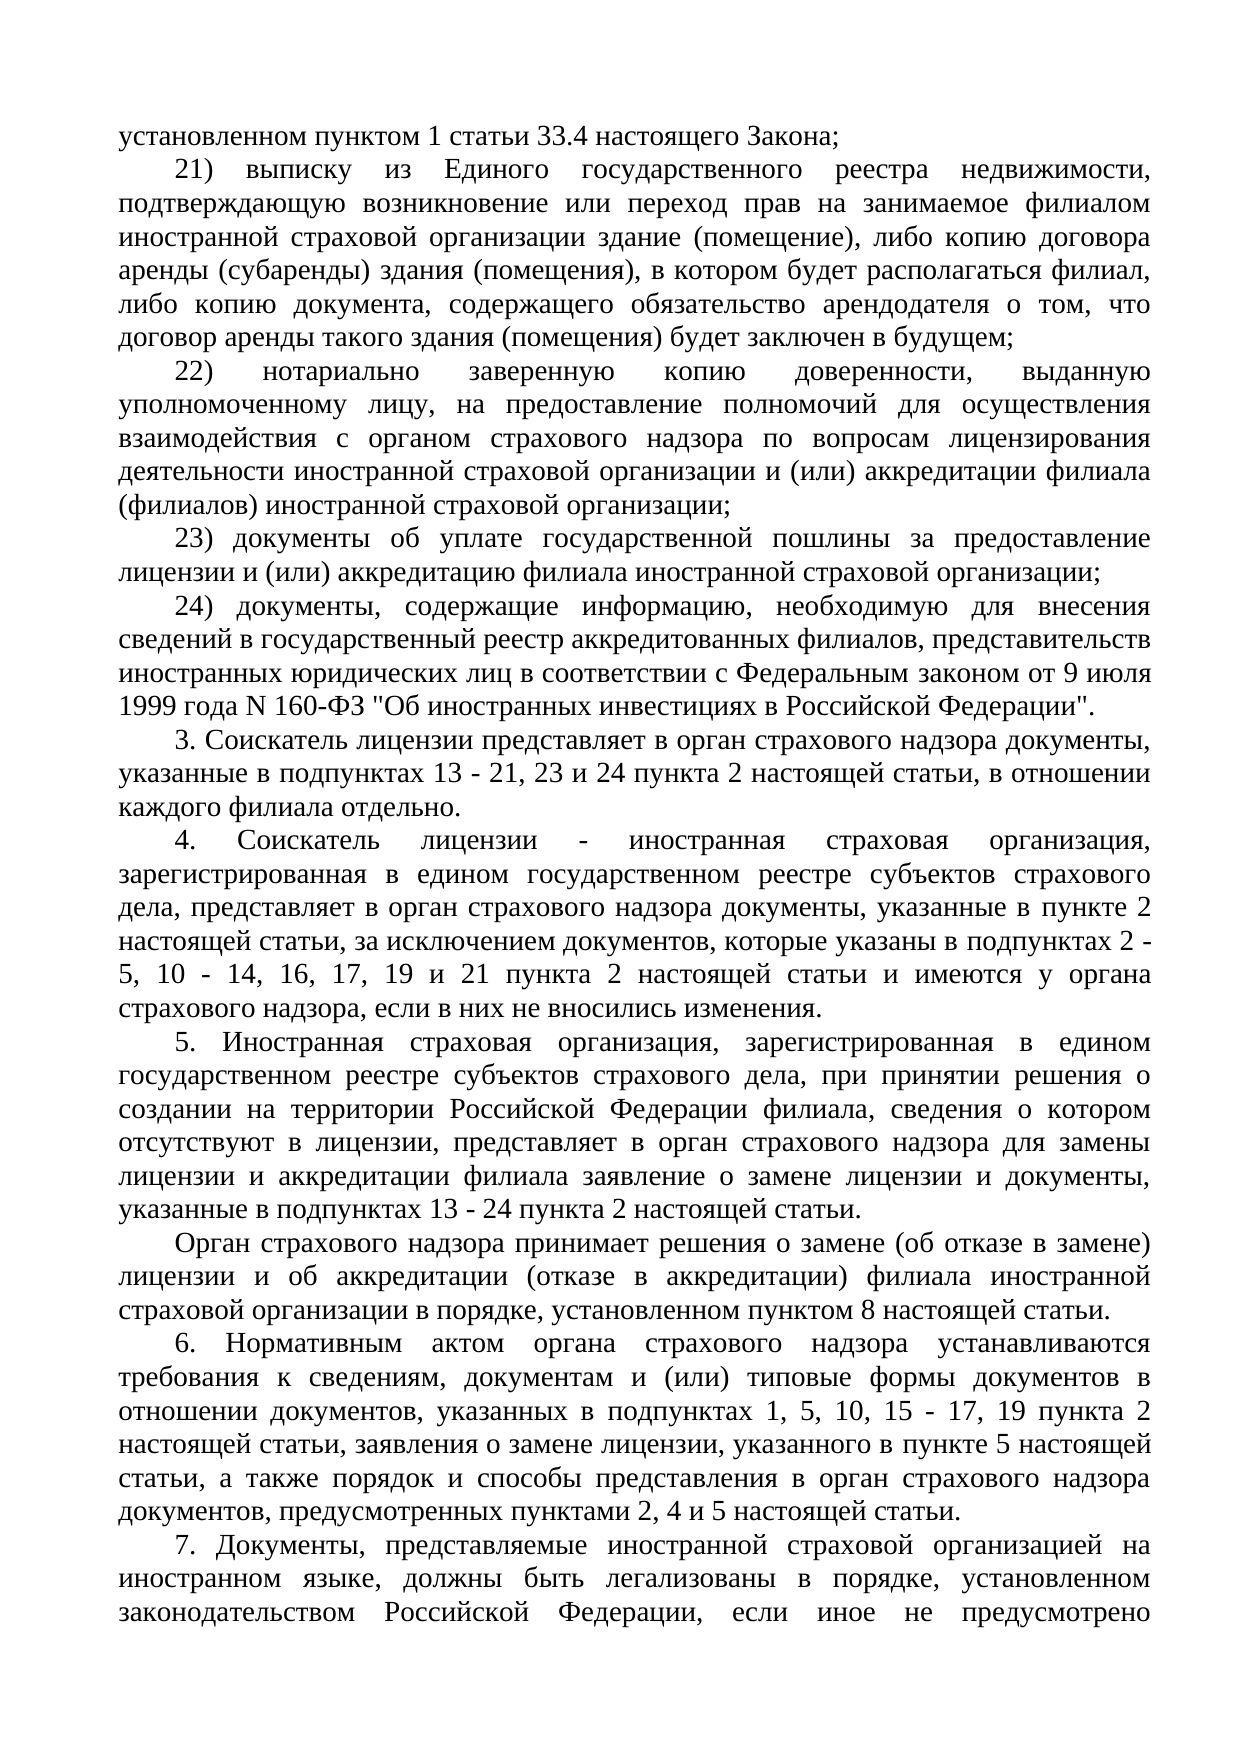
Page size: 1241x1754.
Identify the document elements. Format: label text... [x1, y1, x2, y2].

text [118, 1527, 1152, 1627]
text Орган страхового надзора принимает решения о замене (об отказе в замене) лицензии и об аккредитации (отказе в аккредитации) филиала иностранной страховой организации в порядке, установленном пунктом 8 настоящей статьи. [118, 1225, 1152, 1326]
text 22) нотариально заверенную копию доверенности, выданную уполномоченному лицу, на предоставление полномочий для осуществления взаимодействия с органом страхового надзора по вопросам лицензирования деятельности иностранной страховой организации и (или) аккредитации филиала (филиалов) иностранной страховой организации; [118, 353, 1152, 521]
text 21) выписку из Единого государственного реестра недвижимости, подтверждающую возникновение или переход прав на занимаемое филиалом иностранной страховой организации здание (помещение), либо копию договора аренды (субаренды) здания (помещения), в котором будет располагаться филиал, либо копию документа, содержащего обязательство арендодателя о том, что договор аренды такого здания (помещения) будет заключен в будущем; [118, 152, 1152, 353]
text 3. Соискатель лицензии представляет в орган страхового надзора документы, указанные в подпунктах 13 - 21, 23 и 24 пункта 2 настоящей статьи, в отношении каждого филиала отдельно. [118, 722, 1152, 822]
text 6. Нормативным актом органа страхового надзора устанавливаются требования к сведениям, документам и (или) типовые формы документов в отношении документов, указанных в подпунктах 1, 5, 10, 15 - 17, 19 пункта 2 настоящей статьи, заявления о замене лицензии, указанного в пункте 5 настоящей статьи, а также порядок и способы представления в орган страхового надзора документов, предусмотренных пунктами 2, 4 и 5 настоящей статьи. [118, 1326, 1152, 1527]
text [118, 118, 1152, 152]
text 24) документы, содержащие информацию, необходимую для внесения сведений в государственный реестр аккредитованных филиалов, представительств иностранных юридических лиц в соответствии с Федеральным законом от 9 июля 1999 года N 160-ФЗ "Об иностранных инвестициях в Российской Федерации". [118, 588, 1152, 722]
text 23) документы об уплате государственной пошлины за предоставление лицензии и (или) аккредитацию филиала иностранной страховой организации; [118, 521, 1152, 588]
text 5. Иностранная страховая организация, зарегистрированная в едином государственном реестре субъектов страхового дела, при принятии решения о создании на территории Российской Федерации филиала, сведения о котором отсутствуют в лицензии, представляет в орган страхового надзора для замены лицензии и аккредитации филиала заявление о замене лицензии и документы, указанные в подпунктах 13 - 24 пункта 2 настоящей статьи. [118, 1024, 1152, 1225]
text 4. Соискатель лицензии - иностранная страховая организация, зарегистрированная в едином государственном реестре субъектов страхового дела, представляет в орган страхового надзора документы, указанные в пункте 2 настоящей статьи, за исключением документов, которые указаны в подпунктах 2 - 5, 10 - 14, 16, 17, 19 и 21 пункта 2 настоящей статьи и имеются у органа страхового надзора, если в них не вносились изменения. [118, 822, 1152, 1024]
